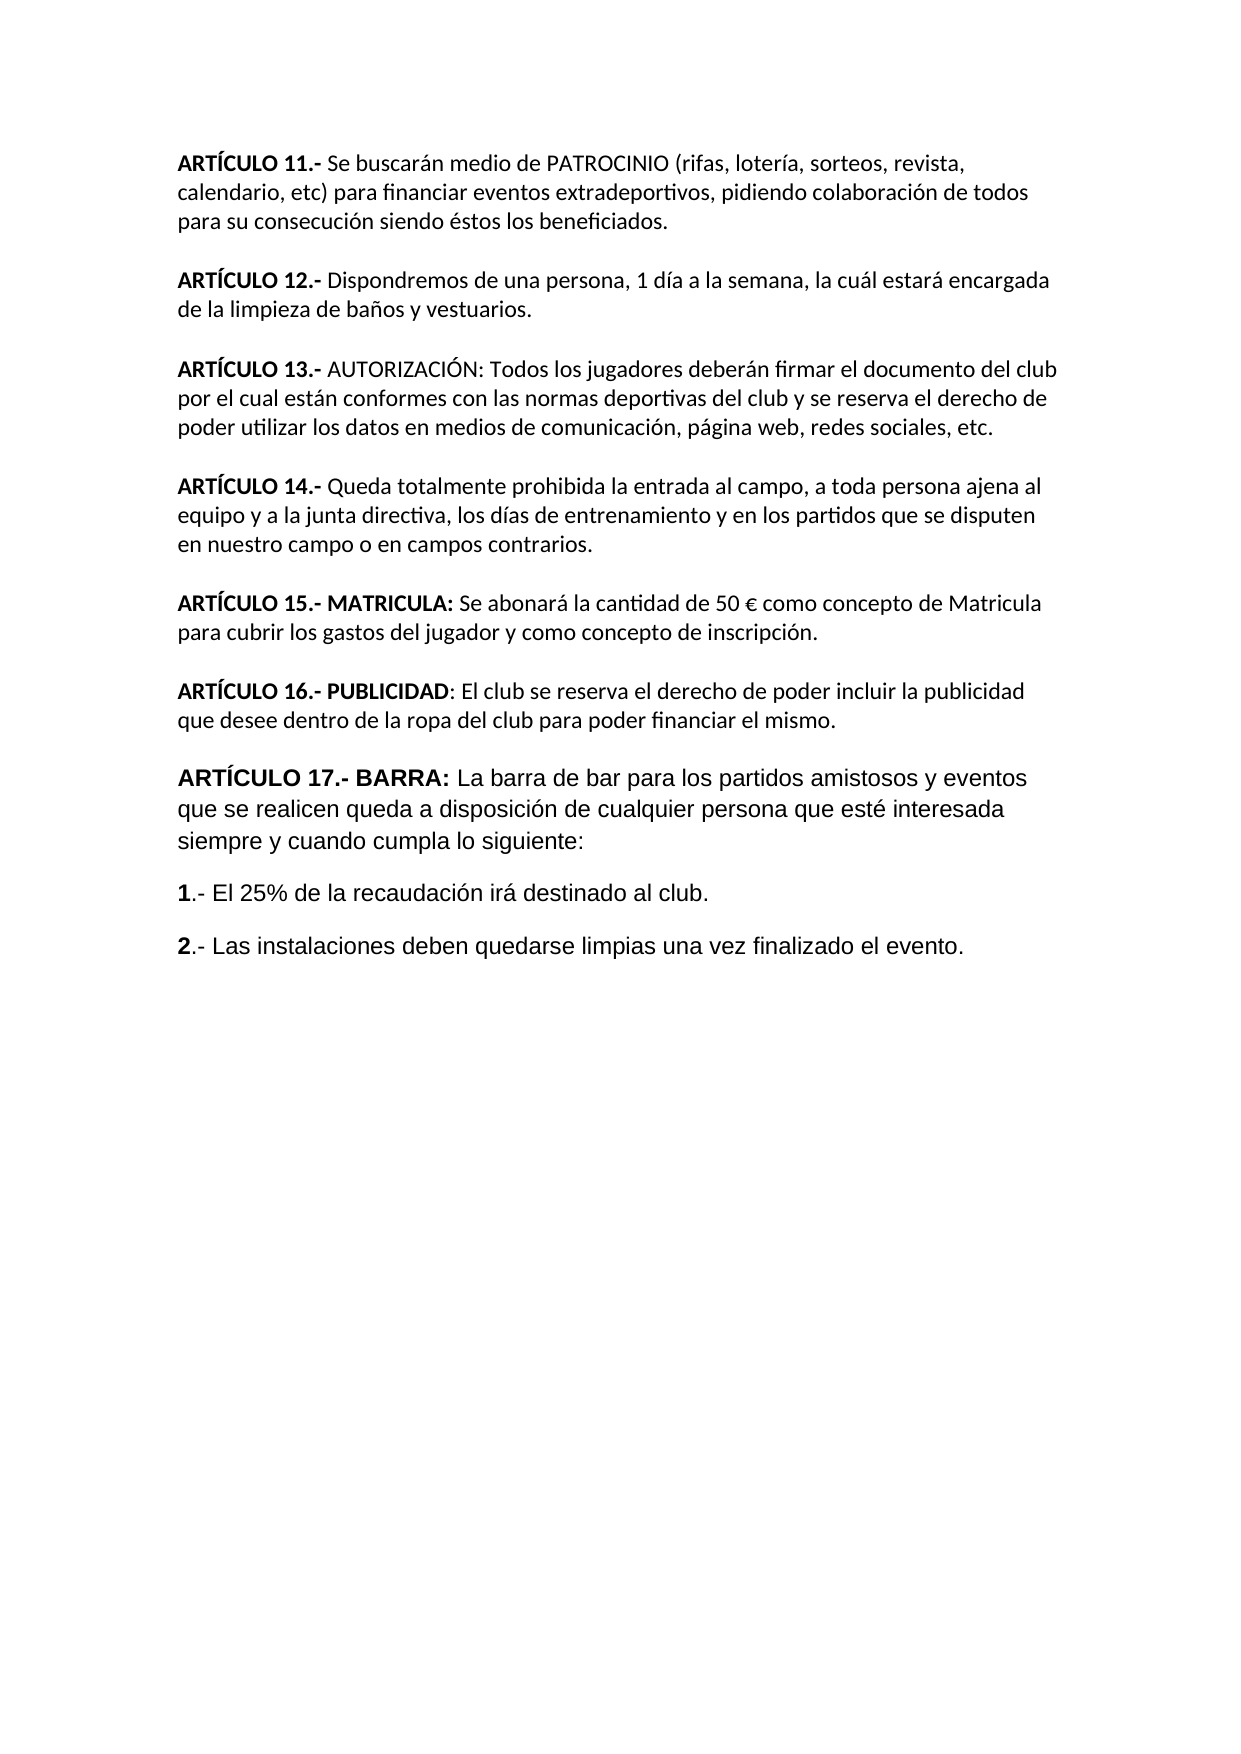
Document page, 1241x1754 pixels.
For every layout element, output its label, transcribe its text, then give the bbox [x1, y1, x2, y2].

text 2.- Las instalaciones deben quedarse limpias una vez finalizado el evento. [177, 932, 1063, 959]
text ARTÍCULO 15.- MATRICULA: Se abonará la cantidad de 50 € como concepto de Matricula para cubrir los gastos del jugador y como concepto de inscripción. [177, 588, 1063, 646]
text ARTÍCULO 16.- PUBLICIDAD: El club se reserva el derecho de poder incluir la publicidad que desee dentro de la ropa del club para poder financiar el mismo. [177, 676, 1063, 734]
text 1.- El 25% de la recaudación irá destinado al club. [177, 879, 1063, 907]
text ARTÍCULO 14.- Queda totalmente prohibida la entrada al campo, a toda persona ajena al equipo y a la junta directiva, los días de entrenamiento y en los partidos que se disputen en nuestro campo o en campos contrarios. [177, 471, 1063, 559]
text ARTÍCULO 12.- Dispondremos de una persona, 1 día a la semana, la cuál estará encargada de la limpieza de baños y vestuarios. [177, 265, 1063, 323]
text ARTÍCULO 17.- BARRA: La barra de bar para los partidos amistosos y eventos que se realicen queda a disposición de cualquier persona que esté interesada siempre y cuando cumpla lo siguiente: [177, 763, 1063, 854]
text ARTÍCULO 13.- AUTORIZACIÓN: Todos los jugadores deberán firmar el documento del club por el cual están conformes con las normas deportivas del club y se reserva el derecho de poder utilizar los datos en medios de comunicación, página web, redes sociales, etc. [177, 354, 1063, 442]
text ARTÍCULO 11.- Se buscarán medio de PATROCINIO (rifas, lotería, sorteos, revista, calendario, etc) para financiar eventos extradeportivos, pidiendo colaboración de todos para su consecución siendo éstos los beneficiados. [177, 148, 1063, 235]
